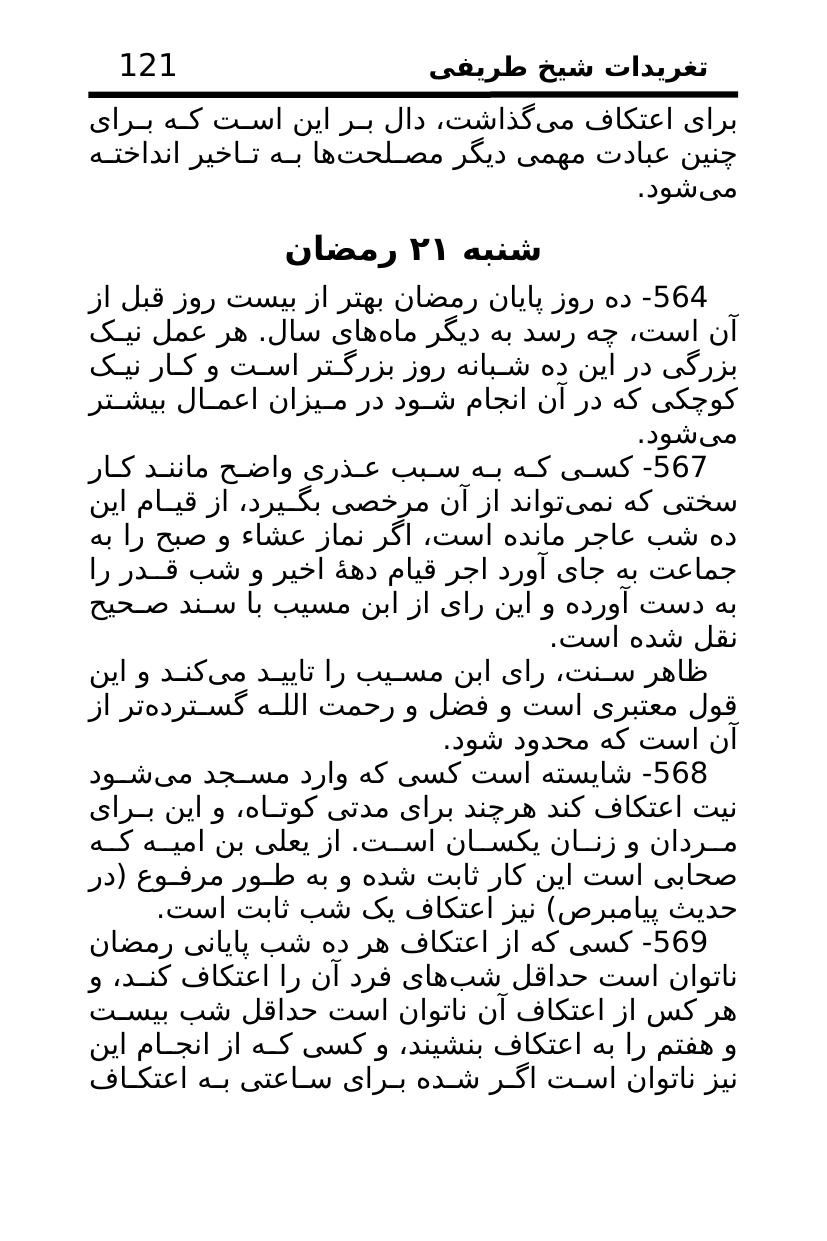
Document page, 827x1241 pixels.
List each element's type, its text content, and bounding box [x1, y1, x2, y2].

text ظاهر سنت، رای ابن مسیب را تایید می‌کند و این قول معتبری است و فضل و رحمت الله گسترده‌تر از آن است که محدود شود. [89, 654, 738, 756]
text 568- شایسته است کسی که وارد مسجد می‌شود نیت اعتکاف کند هرچند برای مدتی کوتاه، و این برای مردان و زنان یکسان است. از یعلی بن امیه که صحابی است این کار ثابت شده و به طور مرفوع (در حدیث پیامبرص) نیز اعتکاف یک شب ثابت است. [89, 756, 738, 926]
text 567- کسی که به سبب عذری واضح مانند کار سختی که نمی‌تواند از آن مرخصی بگیرد، از قیام این ده شب عاجر مانده است، اگر نماز عشاء و صبح را به جماعت به جای آورد اجر قیام دههٔ اخیر و شب قدر را به دست آورده و این رای از ابن مسیب با سند صحیح نقل شده است. [89, 450, 738, 654]
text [89, 926, 738, 1096]
text شنبه ۲۱ رمضان [89, 229, 738, 268]
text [89, 102, 738, 204]
text 564- ده روز پایان رمضان بهتر از بیست روز قبل از آن است، چه رسد به دیگر ماه‌های سال. هر عمل نیک بزرگی در این ده شبانه روز بزرگتر است و کار نیک کوچکی که در آن انجام شود در میزان اعمال بیشتر می‌شود. [89, 281, 738, 450]
